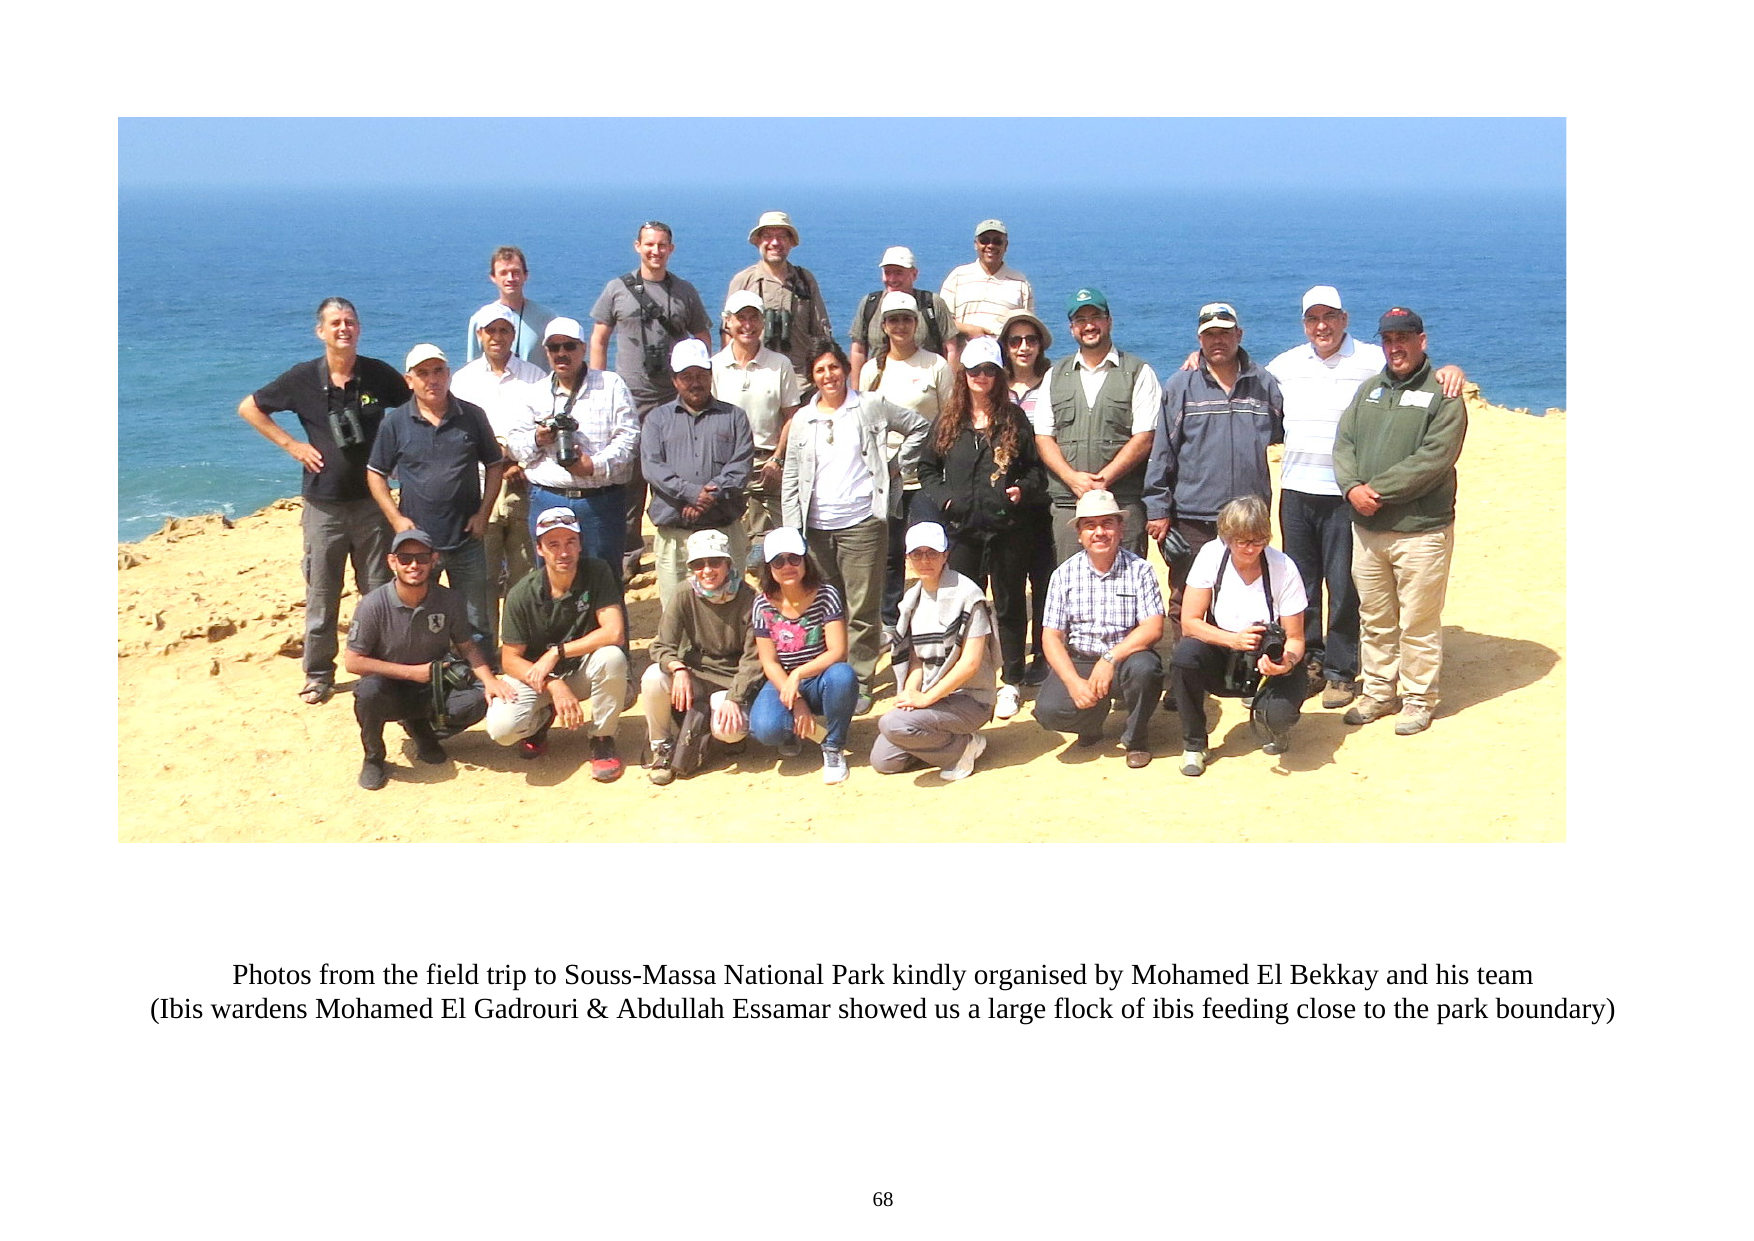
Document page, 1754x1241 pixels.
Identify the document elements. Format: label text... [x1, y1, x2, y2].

text Photos from the field trip to Souss-Massa National Park kindly organised by Mohamed El Bekkay and his team [118, 957, 1648, 991]
text (Ibis wardens Mohamed El Gadrouri & Abdullah Essamar showed us a large flock of ibis feeding close to the park boundary) [118, 991, 1648, 1024]
picture [118, 117, 1567, 843]
